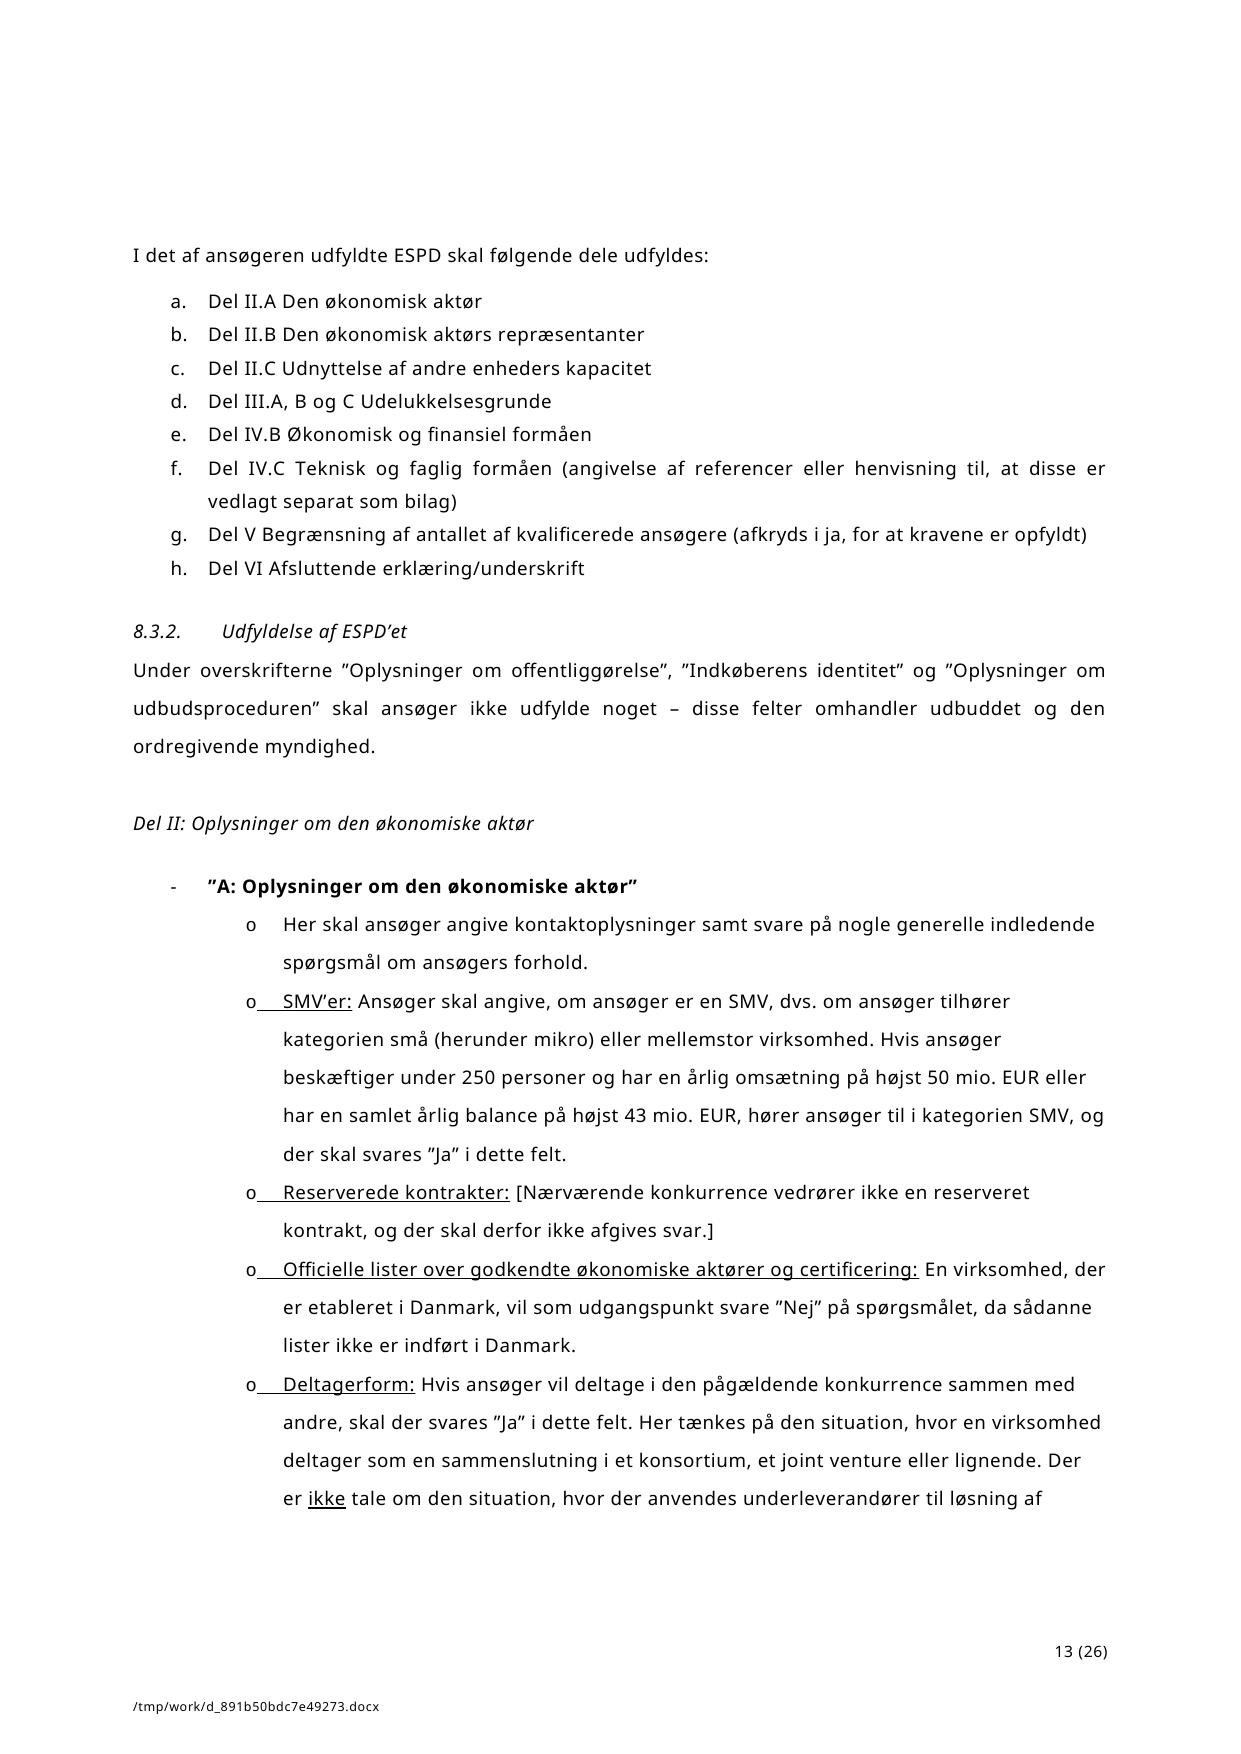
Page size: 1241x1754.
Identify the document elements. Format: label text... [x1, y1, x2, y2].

text Del II: Oplysninger om den økonomiske aktør [133, 810, 1107, 835]
list Reserverede kontrakter: [Nærværende konkurrence vedrører ikke en reserveret kontrakt, og der skal derfor ikke afgives svar.] [245, 1179, 1107, 1243]
list Officielle lister over godkendte økonomiske aktører og certificering: En virksomhed, der er etableret i Danmark, vil som udgangspunkt svare ”Nej” på spørgsmålet, da sådanne lister ikke er indført i Danmark. [245, 1256, 1107, 1358]
list Del IV.B Økonomisk og finansiel formåen [170, 414, 1107, 447]
list Del III.A, B og C Udelukkelsesgrunde [170, 380, 1107, 414]
list Del V Begrænsning af antallet af kvalificerede ansøgere (afkryds i ja, for at kravene er opfyldt) [170, 514, 1107, 547]
list Del VI Afsluttende erklæring/underskrift [170, 547, 1107, 580]
list ”A: Oplysninger om den økonomiske aktør” [170, 873, 1107, 898]
list Del II.A Den økonomisk aktør [170, 280, 1107, 314]
list Del II.C Udnyttelse af andre enheders kapacitet [170, 347, 1107, 380]
list Del II.B Den økonomisk aktørs repræsentanter [170, 314, 1107, 347]
list Del IV.C Teknisk og faglig formåen (angivelse af referencer eller henvisning til, at disse er vedlagt separat som bilag) [170, 447, 1107, 514]
list Udfyldelse af ESPD’et [133, 619, 1107, 644]
text Under overskrifterne ”Oplysninger om offentliggørelse”, ”Indkøberens identitet” og ”Oplysninger om udbudsproceduren” skal ansøger ikke udfylde noget – disse felter omhandler udbuddet og den ordregivende myndighed. [133, 657, 1107, 759]
text I det af ansøgeren udfyldte ESPD skal følgende dele udfyldes: [133, 242, 1107, 268]
list SMV’er: Ansøger skal angive, om ansøger er en SMV, dvs. om ansøger tilhører kategorien små (herunder mikro) eller mellemstor virksomhed. Hvis ansøger beskæftiger under 250 personer og har en årlig omsætning på højst 50 mio. EUR eller har en samlet årlig balance på højst 43 mio. EUR, hører ansøger til i kategorien SMV, og der skal svares ”Ja” i dette felt. [245, 988, 1107, 1167]
list Her skal ansøger angive kontaktoplysninger samt svare på nogle generelle indledende spørgsmål om ansøgers forhold. [245, 911, 1107, 975]
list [245, 1371, 1107, 1511]
